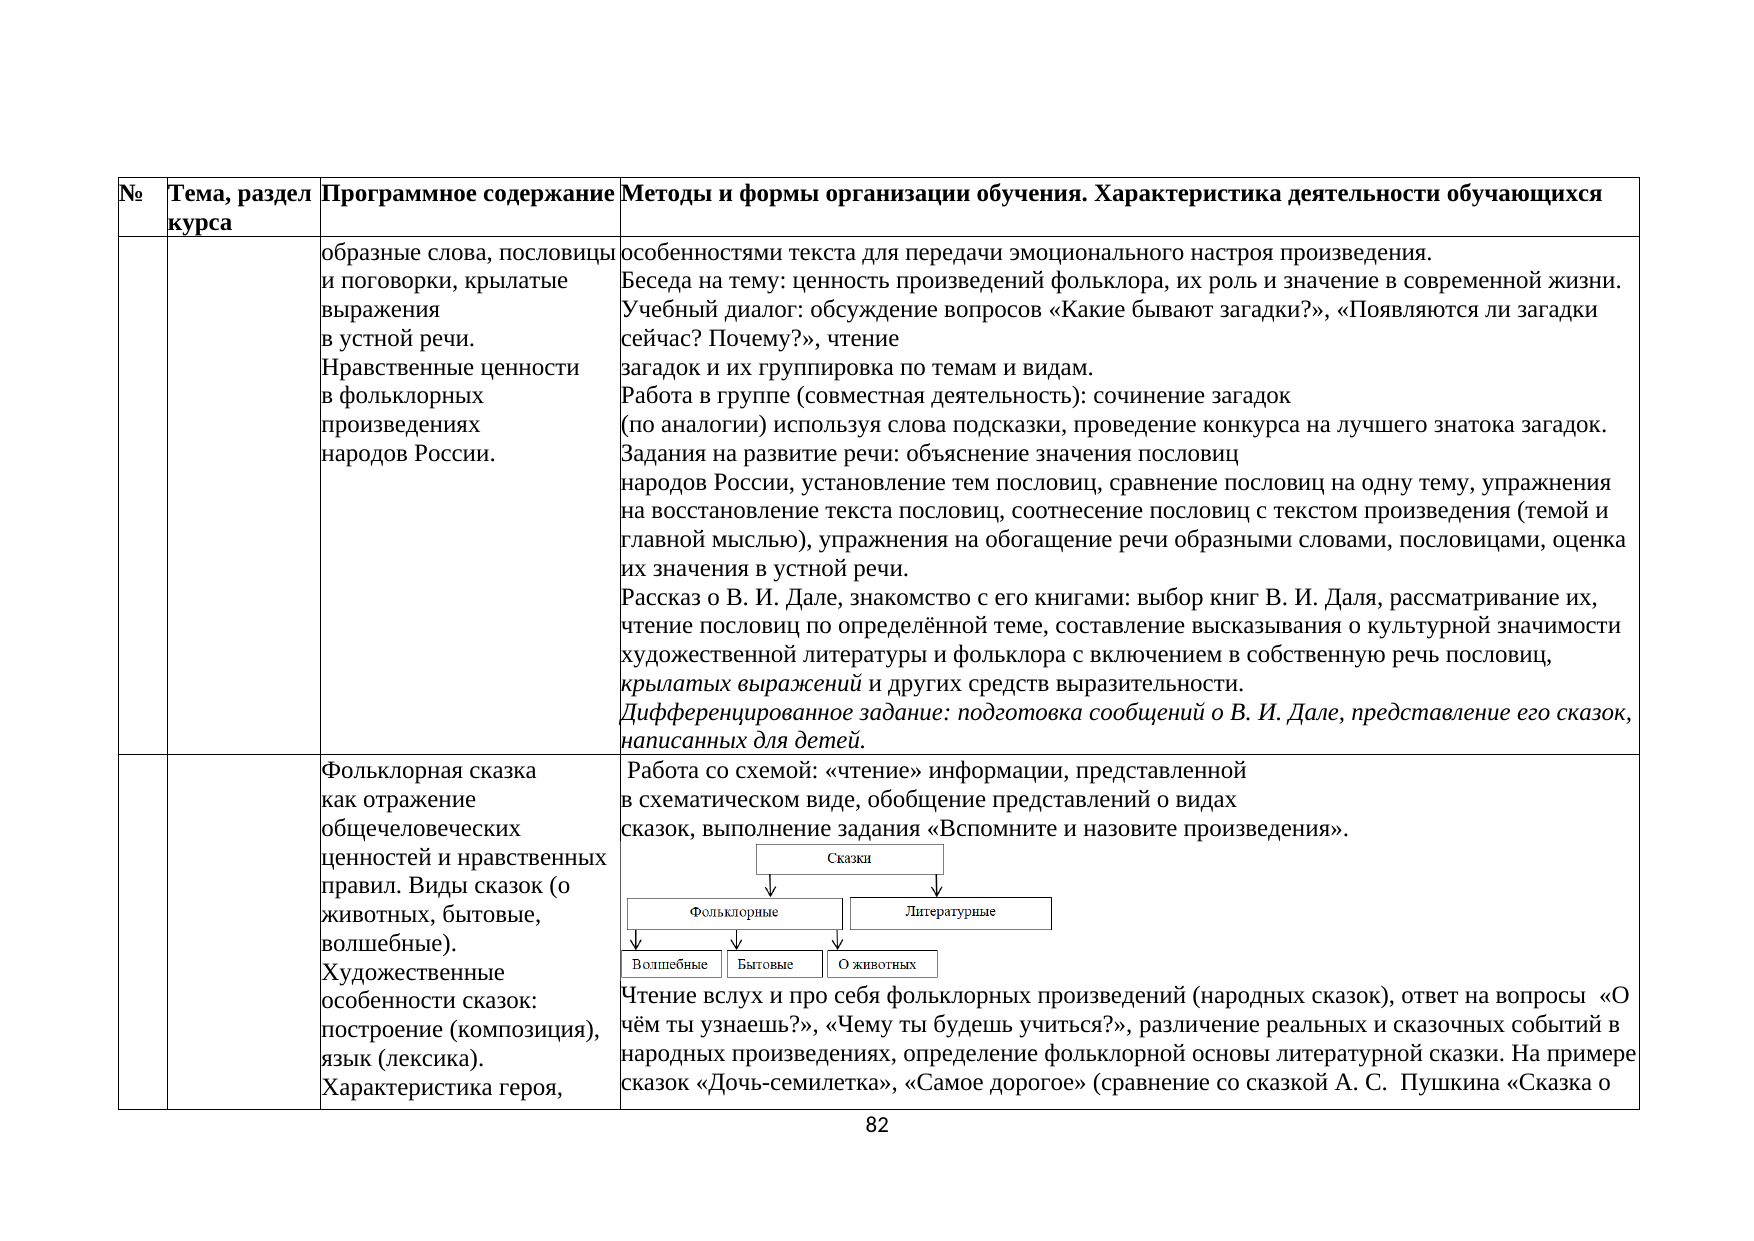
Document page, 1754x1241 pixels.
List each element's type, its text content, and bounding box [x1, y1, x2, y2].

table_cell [621, 755, 1639, 1109]
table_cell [168, 237, 320, 754]
table_cell [168, 755, 320, 1109]
table_header Методы и формы организации обучения. Характеристика деятельности обучающихся [621, 178, 1639, 236]
table_cell 2 [119, 237, 167, 754]
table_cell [321, 755, 620, 1109]
table_cell [119, 755, 167, 1109]
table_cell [621, 237, 1639, 754]
picture [620, 841, 1054, 981]
table_header Тема, раздел курса [168, 178, 320, 236]
table_header Программное содержание [321, 178, 620, 236]
table_header № [119, 178, 167, 236]
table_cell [321, 237, 620, 754]
